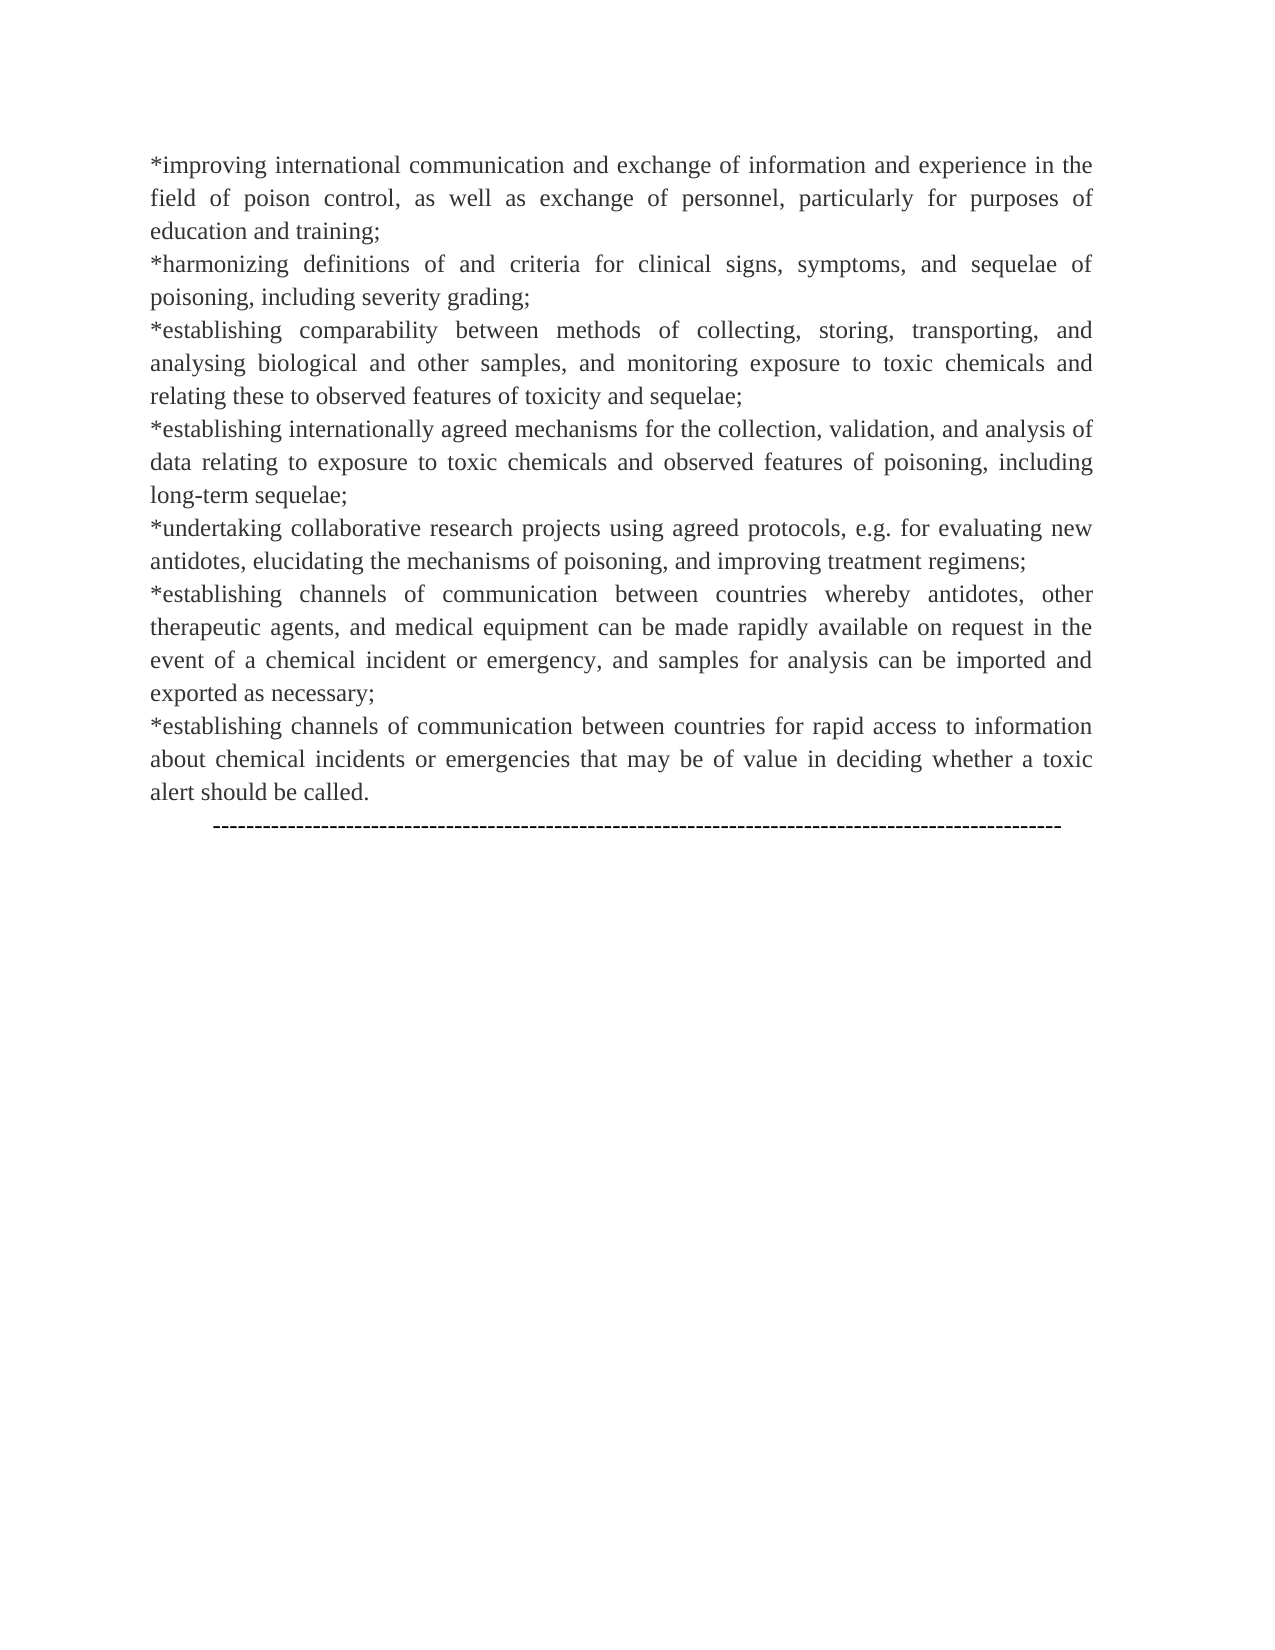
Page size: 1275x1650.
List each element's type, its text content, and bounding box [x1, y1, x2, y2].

text *undertaking collaborative research projects using agreed protocols, e.g. for evaluating new antidotes, elucidating the mechanisms of poisoning, and improving treatment regimens; [150, 513, 1094, 575]
text *establishing internationally agreed mechanisms for the collection, validation, and analysis of data relating to exposure to toxic chemicals and observed features of poisoning, including long-term sequelae; [150, 414, 1094, 509]
text *harmonizing definitions of and criteria for clinical signs, symptoms, and sequelae of poisoning, including severity grading; [150, 249, 1094, 311]
text ------------------------------------------------------------------------------------------------------ [150, 810, 1125, 839]
text *improving international communication and exchange of information and experience in the field of poison control, as well as exchange of personnel, particularly for purposes of education and training; [150, 150, 1094, 245]
text *establishing channels of communication between countries for rapid access to information about chemical incidents or emergencies that may be of value in deciding whether a toxic alert should be called. [150, 711, 1094, 806]
text *establishing comparability between methods of collecting, storing, transporting, and analysing biological and other samples, and monitoring exposure to toxic chemicals and relating these to observed features of toxicity and sequelae; [150, 315, 1094, 410]
text *establishing channels of communication between countries whereby antidotes, other therapeutic agents, and medical equipment can be made rapidly available on request in the event of a chemical incident or emergency, and samples for analysis can be imported and exported as necessary; [150, 579, 1094, 707]
